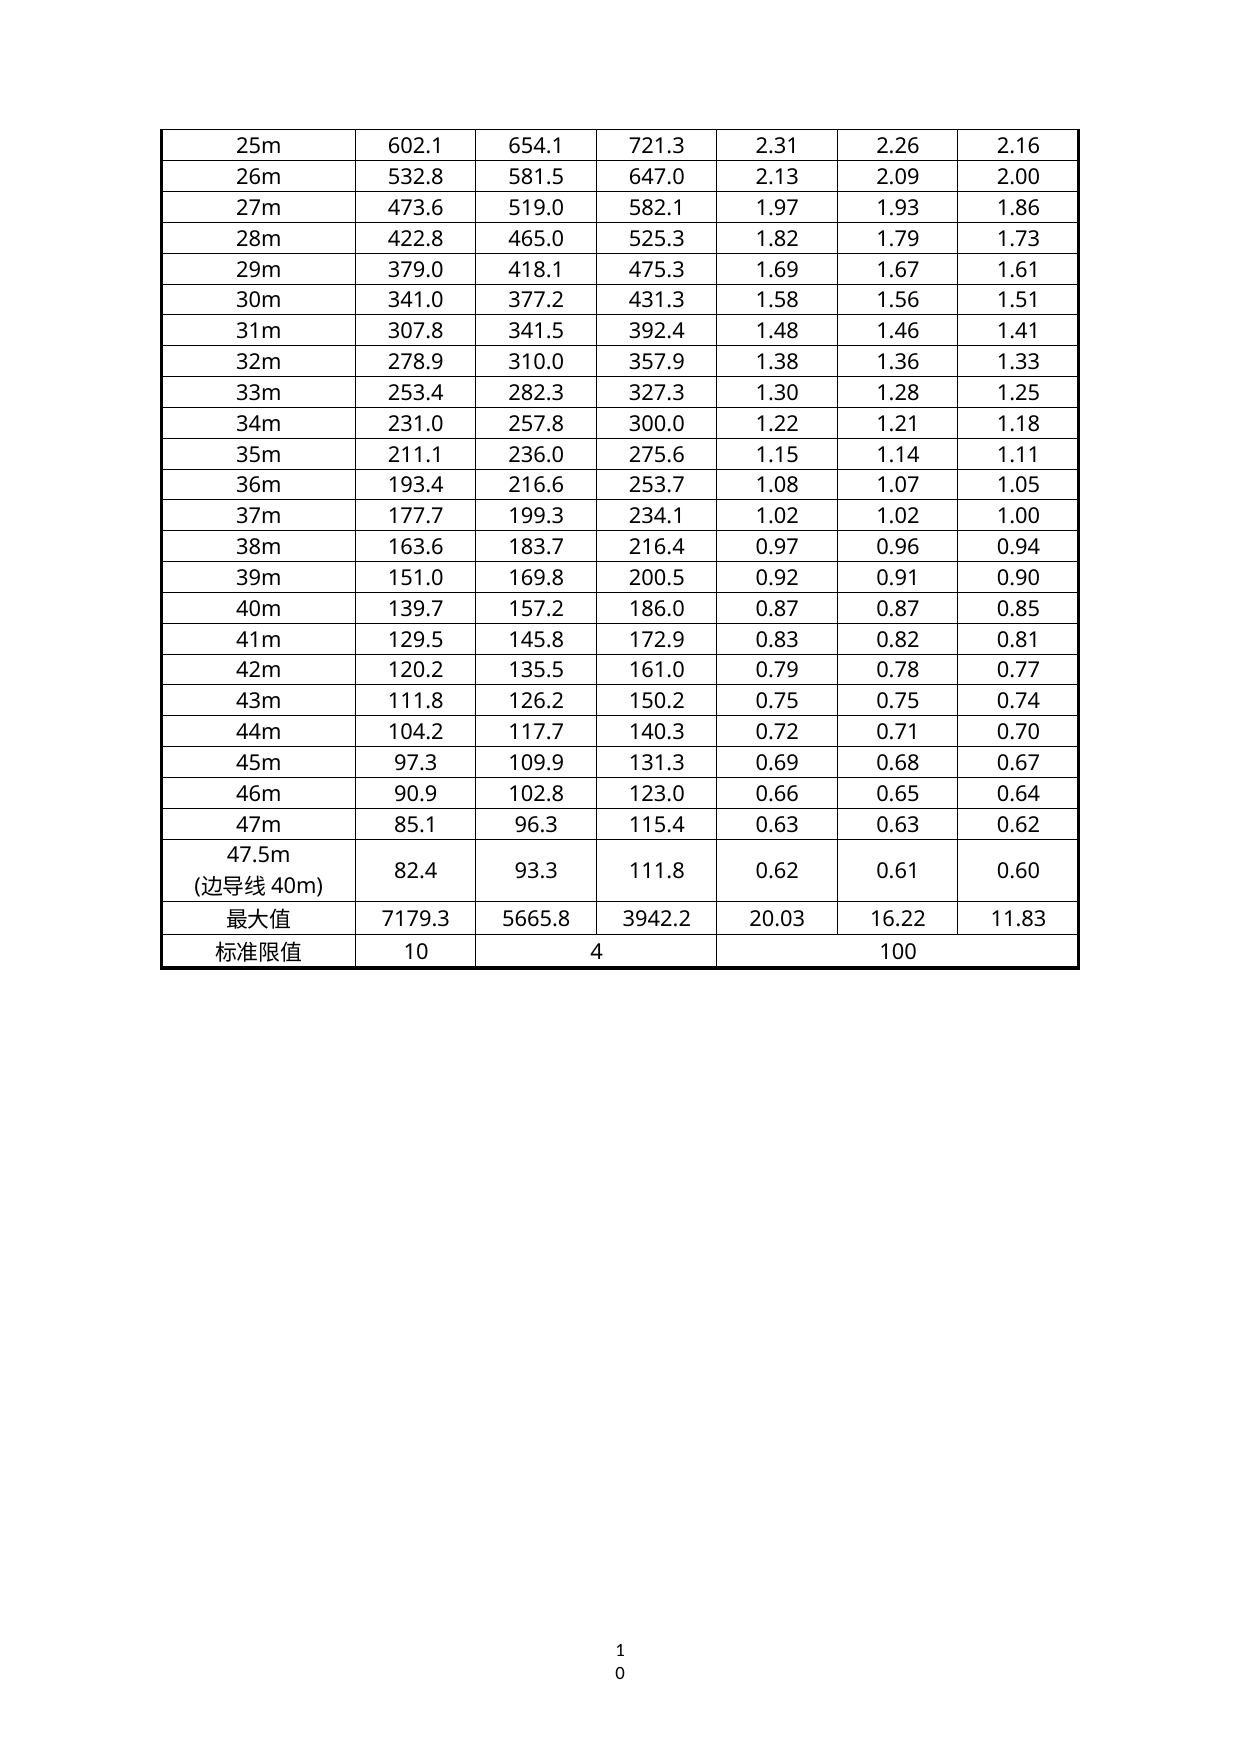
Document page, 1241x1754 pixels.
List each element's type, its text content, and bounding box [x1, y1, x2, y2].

table_cell 582.1 [597, 192, 716, 222]
table_cell 525.3 [597, 223, 716, 253]
table_cell 0.63 [717, 809, 837, 838]
table_cell 45m [163, 747, 355, 777]
table_cell 0.65 [838, 778, 957, 808]
table_cell 37m [163, 500, 355, 530]
table_cell 90.9 [356, 778, 475, 808]
table_cell 307.8 [356, 315, 475, 345]
table_cell 115.4 [597, 809, 716, 838]
table_cell 47.5m (边导线40m) [163, 840, 355, 901]
table_cell 1.36 [838, 346, 957, 376]
table_cell 1.25 [958, 377, 1077, 407]
table_cell 275.6 [597, 439, 716, 468]
table_cell 117.7 [476, 716, 596, 746]
table_cell 0.67 [958, 747, 1077, 777]
table_cell 1.11 [958, 439, 1077, 468]
table_cell 1.86 [958, 192, 1077, 222]
table_cell 161.0 [597, 655, 716, 684]
table_cell 0.66 [717, 778, 837, 808]
table_cell 0.92 [717, 562, 837, 592]
table_cell 0.90 [958, 562, 1077, 592]
table_cell 1.97 [717, 192, 837, 222]
table_cell 102.8 [476, 778, 596, 808]
table_cell 1.33 [958, 346, 1077, 376]
table_cell 1.08 [717, 470, 837, 499]
table_cell 0.94 [958, 531, 1077, 561]
table_cell 145.8 [476, 624, 596, 653]
table_cell 392.4 [597, 315, 716, 345]
table_cell 172.9 [597, 624, 716, 653]
table_cell 131.3 [597, 747, 716, 777]
table_cell 0.87 [838, 593, 957, 623]
table_cell 40m [163, 593, 355, 623]
table_cell 150.2 [597, 685, 716, 715]
table_cell 1.21 [838, 408, 957, 438]
table_cell 231.0 [356, 408, 475, 438]
table_cell 41m [163, 624, 355, 653]
table_cell 38m [163, 531, 355, 561]
table_cell 0.72 [717, 716, 837, 746]
table_cell 33m [163, 377, 355, 407]
table_cell 20.03 [717, 902, 837, 934]
table_cell 34m [163, 408, 355, 438]
table_cell 2.13 [717, 161, 837, 191]
table_cell 30m [163, 285, 355, 314]
table_cell 0.64 [958, 778, 1077, 808]
table_cell 1.61 [958, 254, 1077, 283]
table_cell 1.58 [717, 285, 837, 314]
table_cell 0.83 [717, 624, 837, 653]
table_cell 0.71 [838, 716, 957, 746]
table_cell 0.75 [838, 685, 957, 715]
table_cell 0.63 [838, 809, 957, 838]
table_cell 647.0 [597, 161, 716, 191]
table_cell 1.30 [717, 377, 837, 407]
table_cell 581.5 [476, 161, 596, 191]
table_cell 341.0 [356, 285, 475, 314]
table_cell 234.1 [597, 500, 716, 530]
table_cell 28m [163, 223, 355, 253]
table_cell 111.8 [597, 840, 716, 901]
table_cell 532.8 [356, 161, 475, 191]
table_cell 1.38 [717, 346, 837, 376]
table_cell 2.00 [958, 161, 1077, 191]
table_cell 300.0 [597, 408, 716, 438]
table_cell 0.77 [958, 655, 1077, 684]
table_cell 2.31 [717, 130, 837, 160]
table_cell 0.78 [838, 655, 957, 684]
table_cell 16.22 [838, 902, 957, 934]
table_cell 0.60 [958, 840, 1077, 901]
table_cell 193.4 [356, 470, 475, 499]
table_cell 126.2 [476, 685, 596, 715]
table_cell 475.3 [597, 254, 716, 283]
table_cell 0.75 [717, 685, 837, 715]
table_cell 431.3 [597, 285, 716, 314]
table_cell 327.3 [597, 377, 716, 407]
table_cell 379.0 [356, 254, 475, 283]
table_cell 0.62 [717, 840, 837, 901]
table_cell 25m [163, 130, 355, 160]
table_cell 0.87 [717, 593, 837, 623]
table_cell 1.48 [717, 315, 837, 345]
table_cell 282.3 [476, 377, 596, 407]
table_cell 1.15 [717, 439, 837, 468]
table_cell 465.0 [476, 223, 596, 253]
table_cell 1.93 [838, 192, 957, 222]
table_cell 0.85 [958, 593, 1077, 623]
table_cell 1.22 [717, 408, 837, 438]
table_cell 1.73 [958, 223, 1077, 253]
table_cell 1.00 [958, 500, 1077, 530]
table_cell 97.3 [356, 747, 475, 777]
table_cell 1.79 [838, 223, 957, 253]
table_cell 0.91 [838, 562, 957, 592]
table_cell 1.07 [838, 470, 957, 499]
table_cell 163.6 [356, 531, 475, 561]
table_cell 135.5 [476, 655, 596, 684]
table_cell 44m [163, 716, 355, 746]
table_cell 183.7 [476, 531, 596, 561]
table_cell 1.14 [838, 439, 957, 468]
table_cell 32m [163, 346, 355, 376]
table_cell 36m [163, 470, 355, 499]
table_cell 654.1 [476, 130, 596, 160]
table_cell 0.82 [838, 624, 957, 653]
table_cell 0.61 [838, 840, 957, 901]
table_cell 186.0 [597, 593, 716, 623]
table_cell 422.8 [356, 223, 475, 253]
table_cell 1.41 [958, 315, 1077, 345]
table_cell 253.7 [597, 470, 716, 499]
table_cell 109.9 [476, 747, 596, 777]
table_cell 29m [163, 254, 355, 283]
table_cell 1.67 [838, 254, 957, 283]
table_cell 35m [163, 439, 355, 468]
table_cell 39m [163, 562, 355, 592]
table_cell 7179.3 [356, 902, 475, 934]
table_cell 93.3 [476, 840, 596, 901]
table_cell 0.69 [717, 747, 837, 777]
table_cell 0.74 [958, 685, 1077, 715]
table_cell 473.6 [356, 192, 475, 222]
table_cell 216.6 [476, 470, 596, 499]
table_cell 42m [163, 655, 355, 684]
table_cell 257.8 [476, 408, 596, 438]
table_cell 2.09 [838, 161, 957, 191]
table_cell 1.02 [717, 500, 837, 530]
table_cell 341.5 [476, 315, 596, 345]
table_cell 111.8 [356, 685, 475, 715]
table_cell 1.69 [717, 254, 837, 283]
table_cell 151.0 [356, 562, 475, 592]
table_cell 519.0 [476, 192, 596, 222]
table_cell 3942.2 [597, 902, 716, 934]
table_cell 199.3 [476, 500, 596, 530]
table_cell 310.0 [476, 346, 596, 376]
table_cell 100 [717, 935, 1077, 966]
table_cell 211.1 [356, 439, 475, 468]
table_cell 标准限值 [163, 935, 355, 966]
table_cell 2.26 [838, 130, 957, 160]
table_cell 177.7 [356, 500, 475, 530]
table_cell 2.16 [958, 130, 1077, 160]
table_cell 253.4 [356, 377, 475, 407]
table_cell 5665.8 [476, 902, 596, 934]
table_cell 43m [163, 685, 355, 715]
table_cell 1.28 [838, 377, 957, 407]
table_cell 1.82 [717, 223, 837, 253]
table_cell 11.83 [958, 902, 1077, 934]
table_cell 最大值 [163, 902, 355, 934]
table_cell 0.81 [958, 624, 1077, 653]
table_cell 200.5 [597, 562, 716, 592]
table_cell 0.96 [838, 531, 957, 561]
table_cell 216.4 [597, 531, 716, 561]
table_cell 377.2 [476, 285, 596, 314]
table_cell 169.8 [476, 562, 596, 592]
table_cell 0.70 [958, 716, 1077, 746]
table_cell 47m [163, 809, 355, 838]
table_cell 85.1 [356, 809, 475, 838]
table_cell 139.7 [356, 593, 475, 623]
table_cell 602.1 [356, 130, 475, 160]
table_cell 82.4 [356, 840, 475, 901]
table_cell 1.46 [838, 315, 957, 345]
table_cell 357.9 [597, 346, 716, 376]
table_cell 721.3 [597, 130, 716, 160]
table_cell 31m [163, 315, 355, 345]
table_cell 1.02 [838, 500, 957, 530]
table_cell 236.0 [476, 439, 596, 468]
table_cell 1.56 [838, 285, 957, 314]
table_cell 1.51 [958, 285, 1077, 314]
table_cell 418.1 [476, 254, 596, 283]
table_cell 46m [163, 778, 355, 808]
table_cell 123.0 [597, 778, 716, 808]
table_cell 0.97 [717, 531, 837, 561]
table_cell 278.9 [356, 346, 475, 376]
table_cell 0.68 [838, 747, 957, 777]
table_cell 140.3 [597, 716, 716, 746]
table_cell 129.5 [356, 624, 475, 653]
table_cell 1.18 [958, 408, 1077, 438]
table_cell 1.05 [958, 470, 1077, 499]
table_cell 104.2 [356, 716, 475, 746]
table_cell 10 [356, 935, 475, 966]
table_cell 27m [163, 192, 355, 222]
table_cell 157.2 [476, 593, 596, 623]
table_cell 120.2 [356, 655, 475, 684]
table_cell 0.62 [958, 809, 1077, 838]
table_cell 96.3 [476, 809, 596, 838]
table_cell 4 [476, 935, 716, 966]
table_cell 26m [163, 161, 355, 191]
table_cell 0.79 [717, 655, 837, 684]
